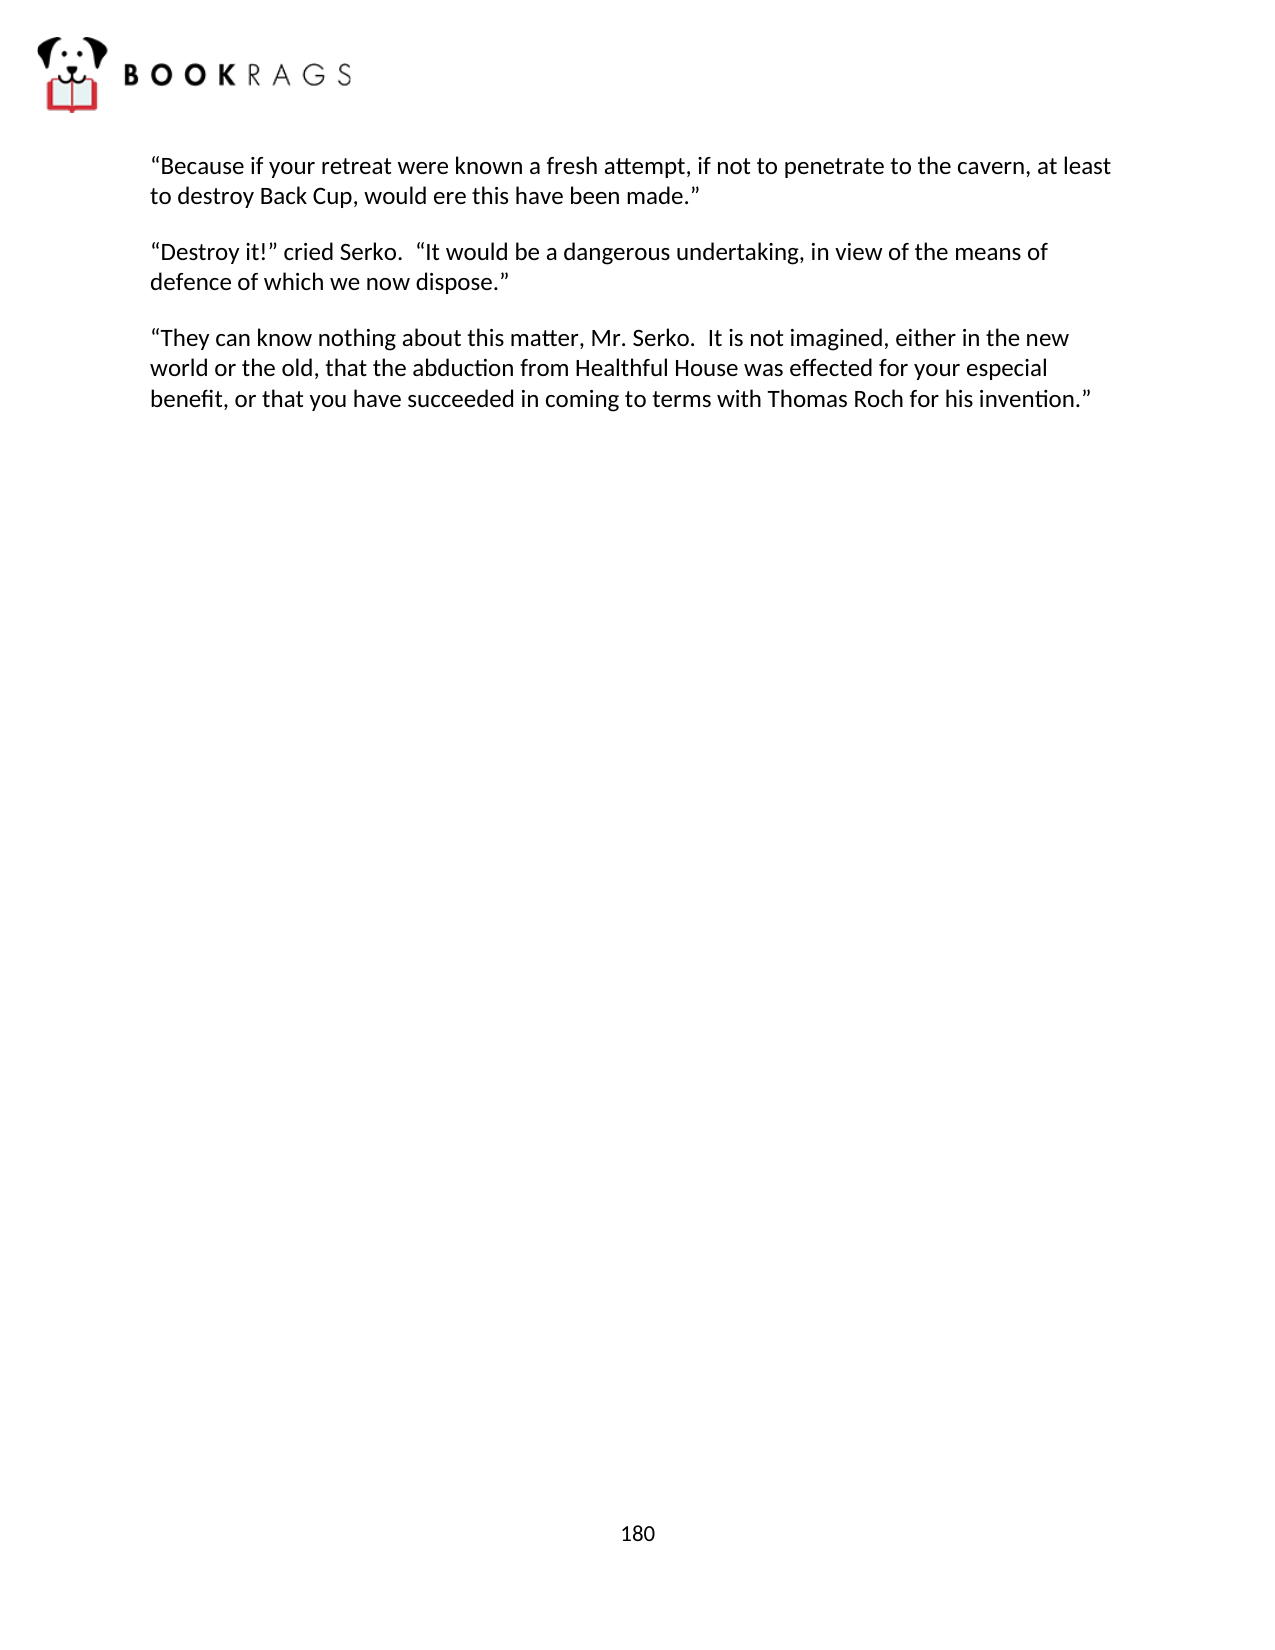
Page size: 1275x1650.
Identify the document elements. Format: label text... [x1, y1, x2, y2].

picture [37, 37, 351, 113]
text “Destroy it!” cried Serko. “It would be a dangerous undertaking, in view of the means of defence of which we now dispose.” [150, 236, 1125, 297]
text “They can know nothing about this matter, Mr. Serko. It is not imagined, either in the new world or the old, that the abduction from Healthful House was effected for your especial benefit, or that you have succeeded in coming to terms with Thomas Roch for his invention.” [150, 322, 1125, 414]
text “Because if your retreat were known a fresh attempt, if not to penetrate to the cavern, at least to destroy Back Cup, would ere this have been made.” [150, 150, 1125, 211]
